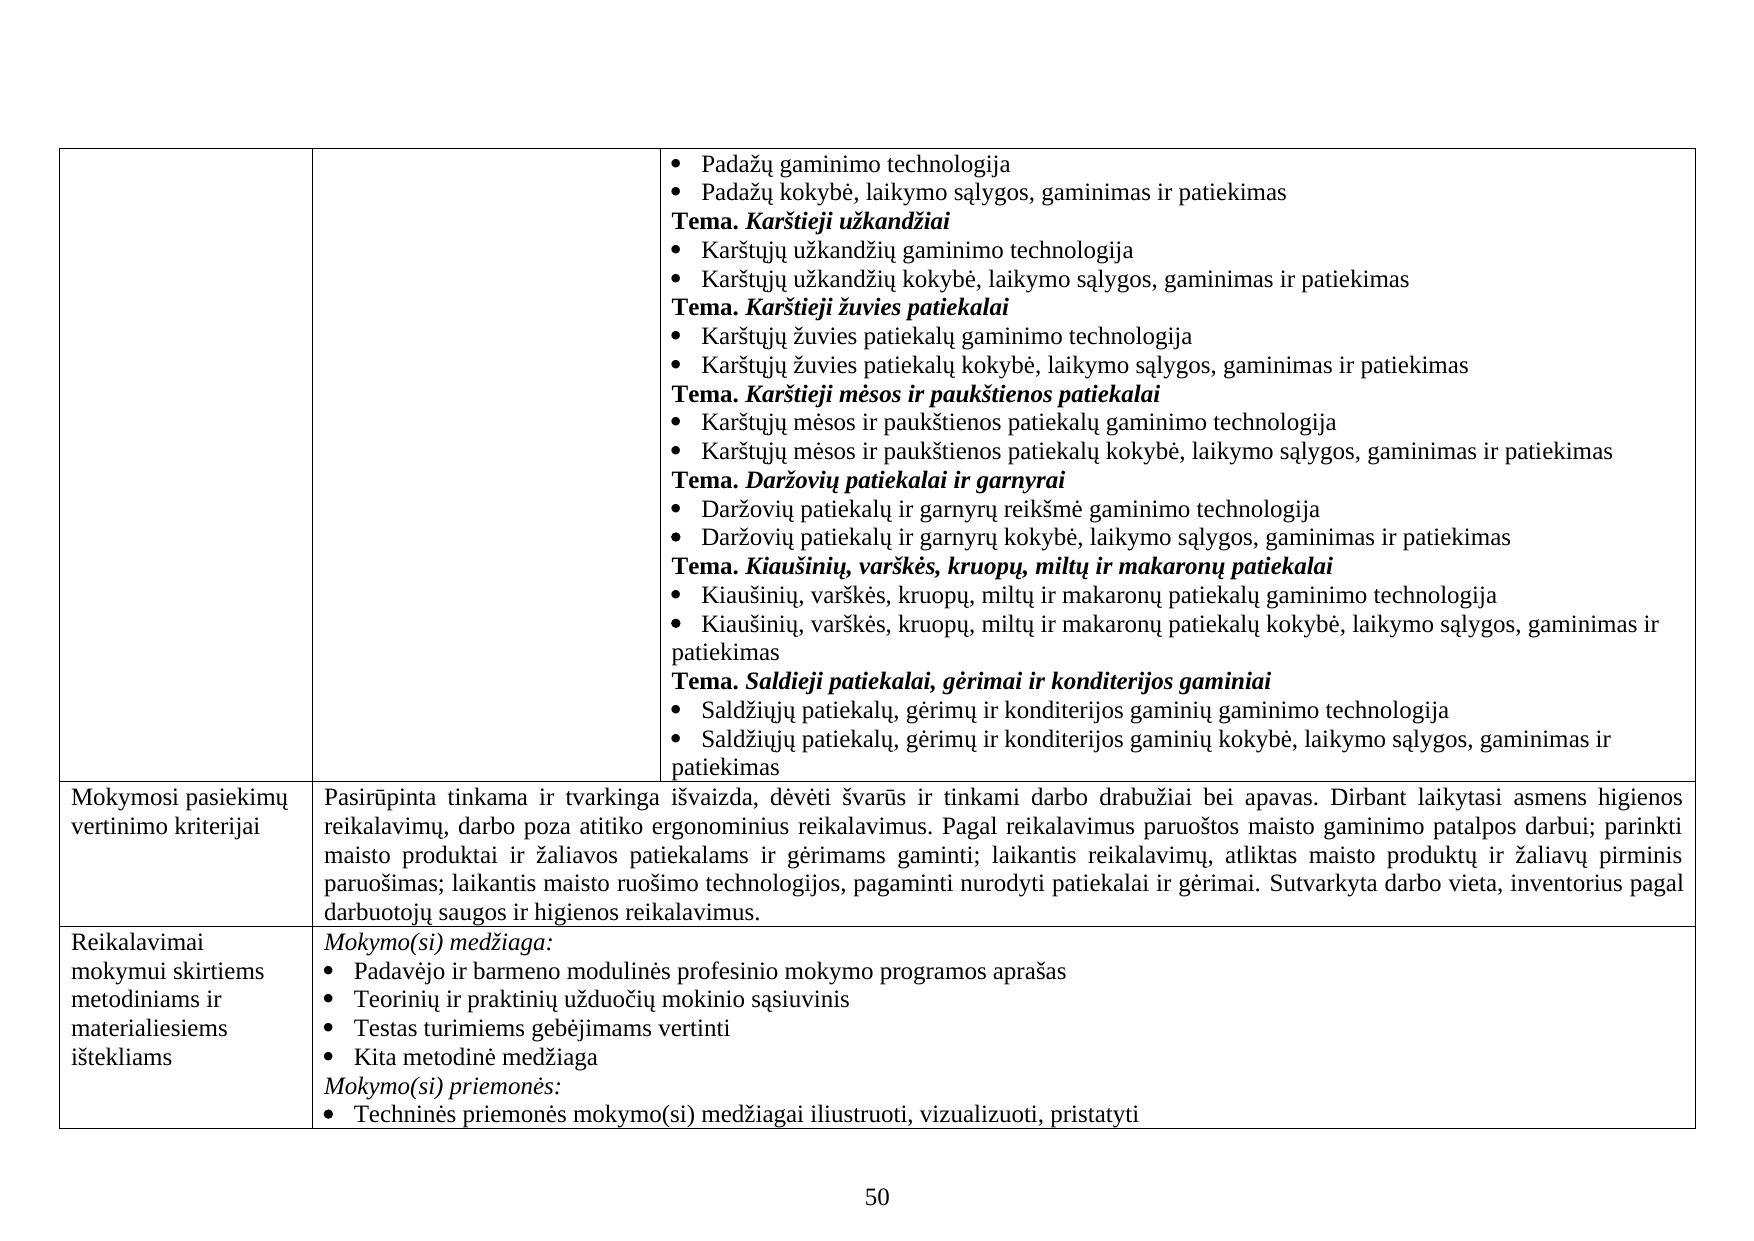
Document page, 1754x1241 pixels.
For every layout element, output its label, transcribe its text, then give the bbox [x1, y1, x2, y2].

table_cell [661, 149, 1695, 781]
table_cell Mokymosi pasiekimų vertinimo kriterijai [60, 782, 312, 926]
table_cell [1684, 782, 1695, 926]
table_cell Mokymo(si) medžiaga: Padavėjo ir barmeno modulinės profesinio mokymo programos aprašas Teorinių ir praktinių užduočių mokinio sąsiuvinis Testas turimiems gebėjimams vertinti Kita metodinė medžiaga Mokymo(si) priemonės: Techninės priemonės mokymo(si) medžiagai iliustruoti, vizualizuoti, pristatyti [313, 927, 1695, 1128]
table_cell Reikalavimai mokymui skirtiems metodiniams ir materialiesiems ištekliams [60, 927, 312, 1128]
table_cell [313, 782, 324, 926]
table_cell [313, 149, 660, 781]
